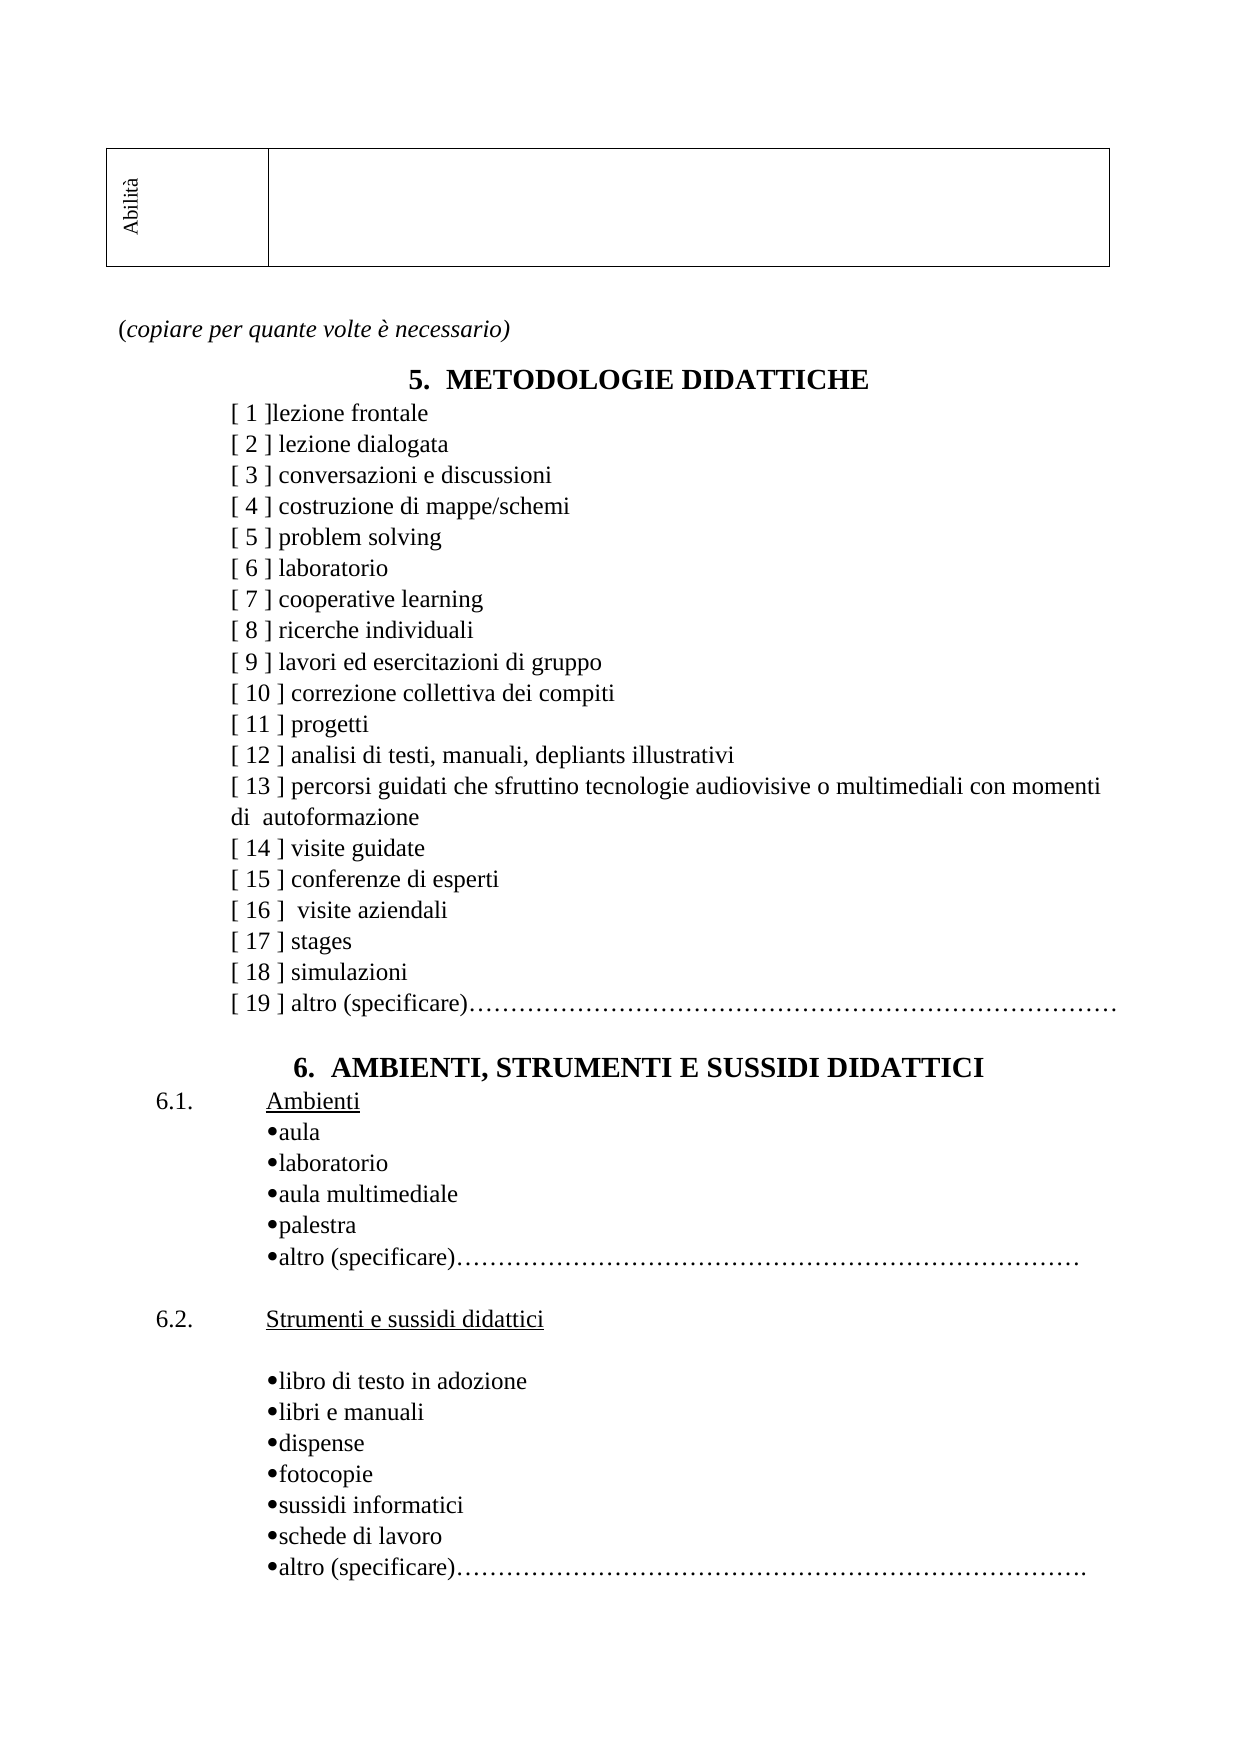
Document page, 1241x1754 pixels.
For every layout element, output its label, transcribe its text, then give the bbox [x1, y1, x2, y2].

list libro di testo in adozione [268, 1366, 1122, 1394]
list [ 7 ] cooperative learning [231, 584, 1122, 613]
list fotocopie [268, 1459, 1122, 1488]
list [ 2 ] lezione dialogata [231, 429, 1122, 458]
list [ 15 ] conferenze di esperti [231, 864, 1122, 893]
table_cell Abilità [107, 149, 268, 266]
list [ 10 ] correzione collettiva dei compiti [231, 678, 1122, 706]
list [ 19 ] altro (specificare)…………………………………………………………………… [231, 988, 1122, 1017]
list sussidi informatici [268, 1490, 1122, 1519]
list [ 13 ] percorsi guidati che sfruttino tecnologie audiovisive o multimediali con momenti di autoformazione [231, 771, 1122, 831]
list [ 18 ] simulazioni [231, 957, 1122, 986]
list [ 17 ] stages [231, 926, 1122, 955]
list altro (specificare)………………………………………………………………… [268, 1242, 1122, 1270]
list Ambienti [156, 1086, 1122, 1115]
list [ 12 ] analisi di testi, manuali, depliants illustrativi [231, 740, 1122, 768]
list [ 4 ] costruzione di mappe/schemi [231, 491, 1122, 520]
list [ 3 ] conversazioni e discussioni [231, 460, 1122, 489]
list aula multimediale [268, 1179, 1122, 1208]
list Strumenti e sussidi didattici [156, 1304, 1122, 1332]
list palestra [268, 1211, 1122, 1239]
list METODOLOGIE DIDATTICHE [156, 362, 1122, 396]
list [ 5 ] problem solving [231, 522, 1122, 551]
list [ 14 ] visite guidate [231, 833, 1122, 862]
list [ 1 ]lezione frontale [231, 398, 1122, 427]
list schede di lavoro [268, 1521, 1122, 1550]
list AMBIENTI, STRUMENTI E SUSSIDI DIDATTICI [156, 1050, 1122, 1084]
list [ 8 ] ricerche individuali [231, 616, 1122, 644]
table_cell [269, 149, 1109, 266]
list [ 6 ] laboratorio [231, 553, 1122, 582]
list [ 11 ] progetti [231, 709, 1122, 737]
list laboratorio [268, 1148, 1122, 1177]
list dispense [268, 1428, 1122, 1457]
list altro (specificare)…………………………………………………………………. [268, 1552, 1122, 1581]
list [ 16 ] visite aziendali [231, 895, 1122, 924]
list [ 9 ] lavori ed esercitazioni di gruppo [231, 647, 1122, 675]
list aula [268, 1117, 1122, 1146]
text (copiare per quante volte è necessario) [118, 314, 1122, 343]
list libri e manuali [268, 1397, 1122, 1426]
